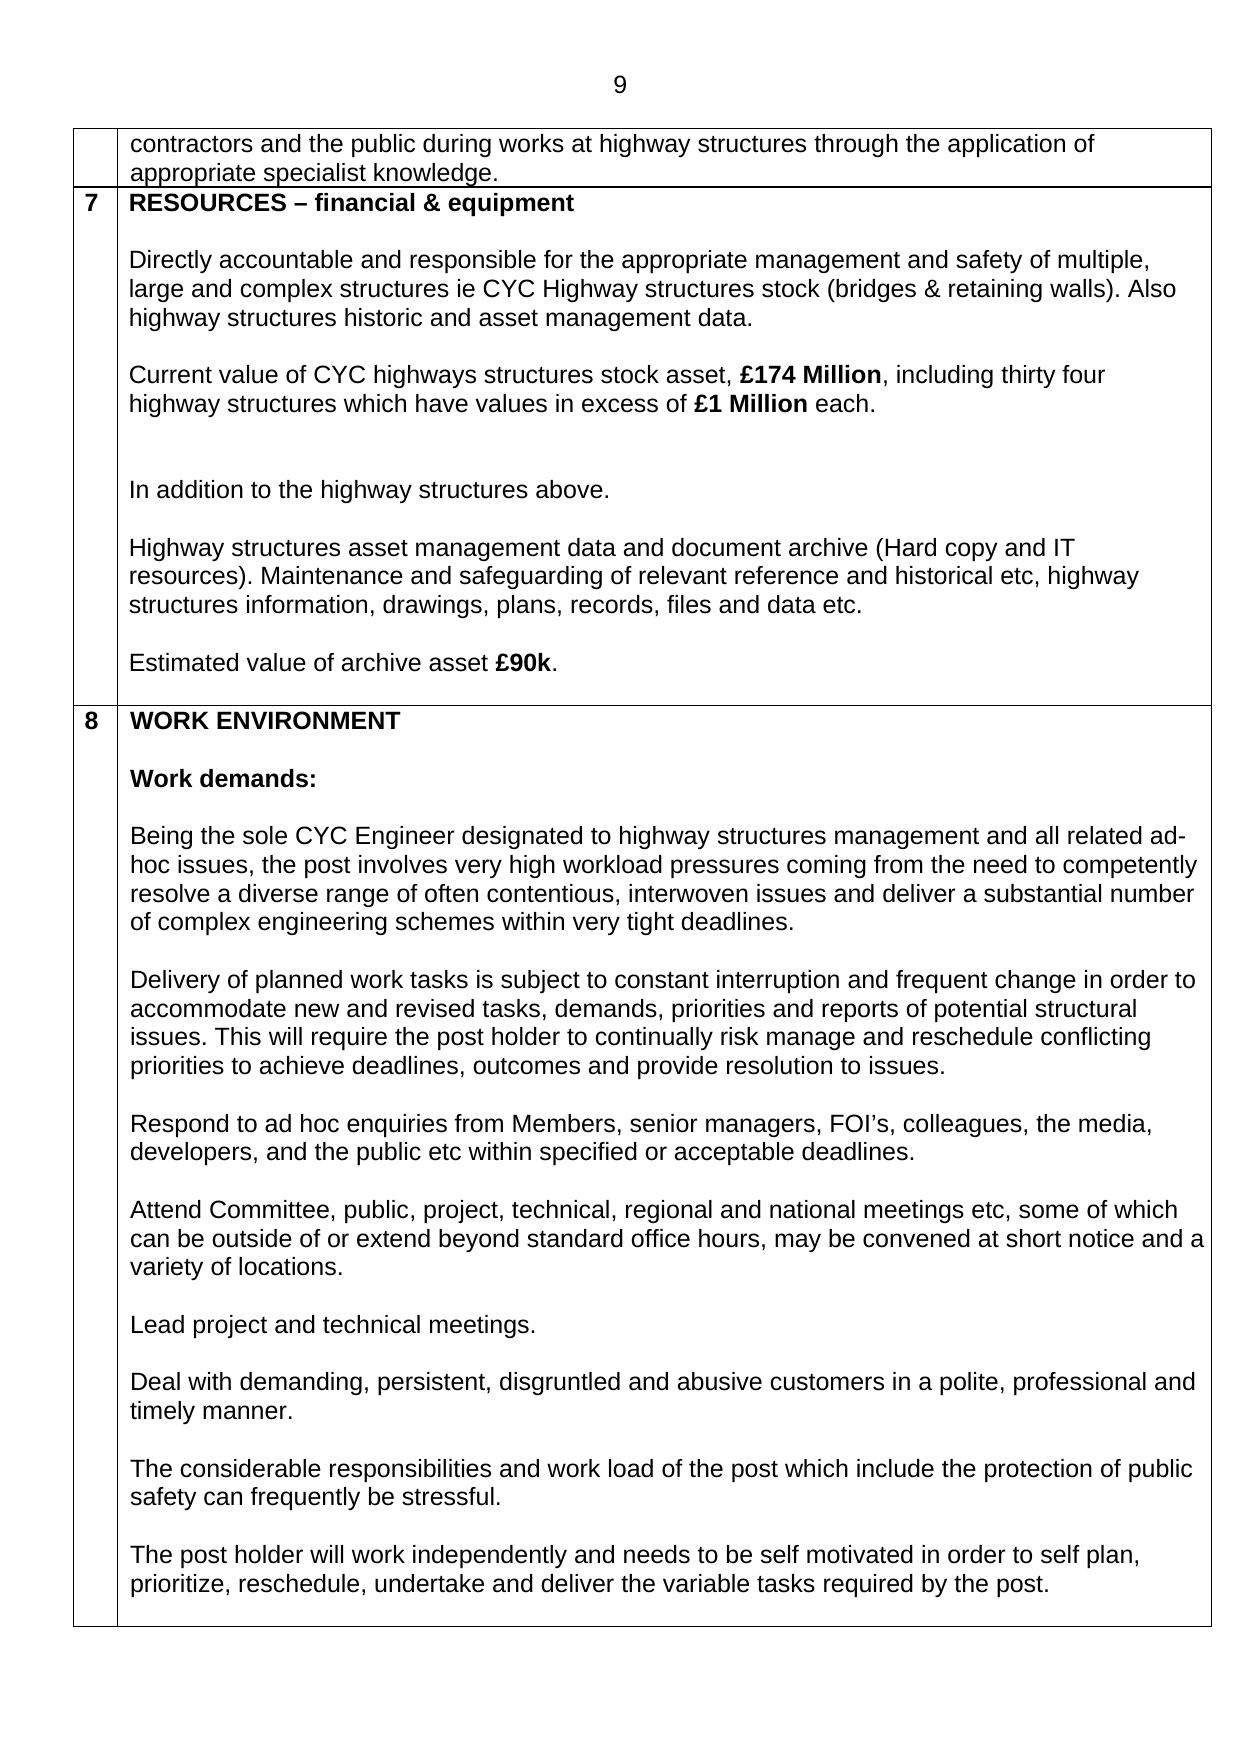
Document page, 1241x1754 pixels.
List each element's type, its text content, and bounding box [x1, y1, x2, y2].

table_cell 6 [74, 129, 117, 186]
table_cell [118, 706, 1211, 1626]
table_cell 8 [74, 706, 117, 1626]
table_cell 7 [74, 188, 117, 705]
table_cell RESOURCES – financial & equipment Directly accountable and responsible for the appropriate management and safety of multiple, large and complex structures ie CYC Highway structures stock (bridges & retaining walls). Also highway structures historic and asset management data. Current value of CYC highways structures stock asset, £174 Million, including thirty four highway structures which have values in excess of £1 Million each. In addition to the highway structures above. Highway structures asset management data and document archive (Hard copy and IT resources). Maintenance and safeguarding of relevant reference and historical etc, highway structures information, drawings, plans, records, files and data etc. Estimated value of archive asset £90k. [118, 188, 1211, 705]
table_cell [118, 129, 1211, 186]
